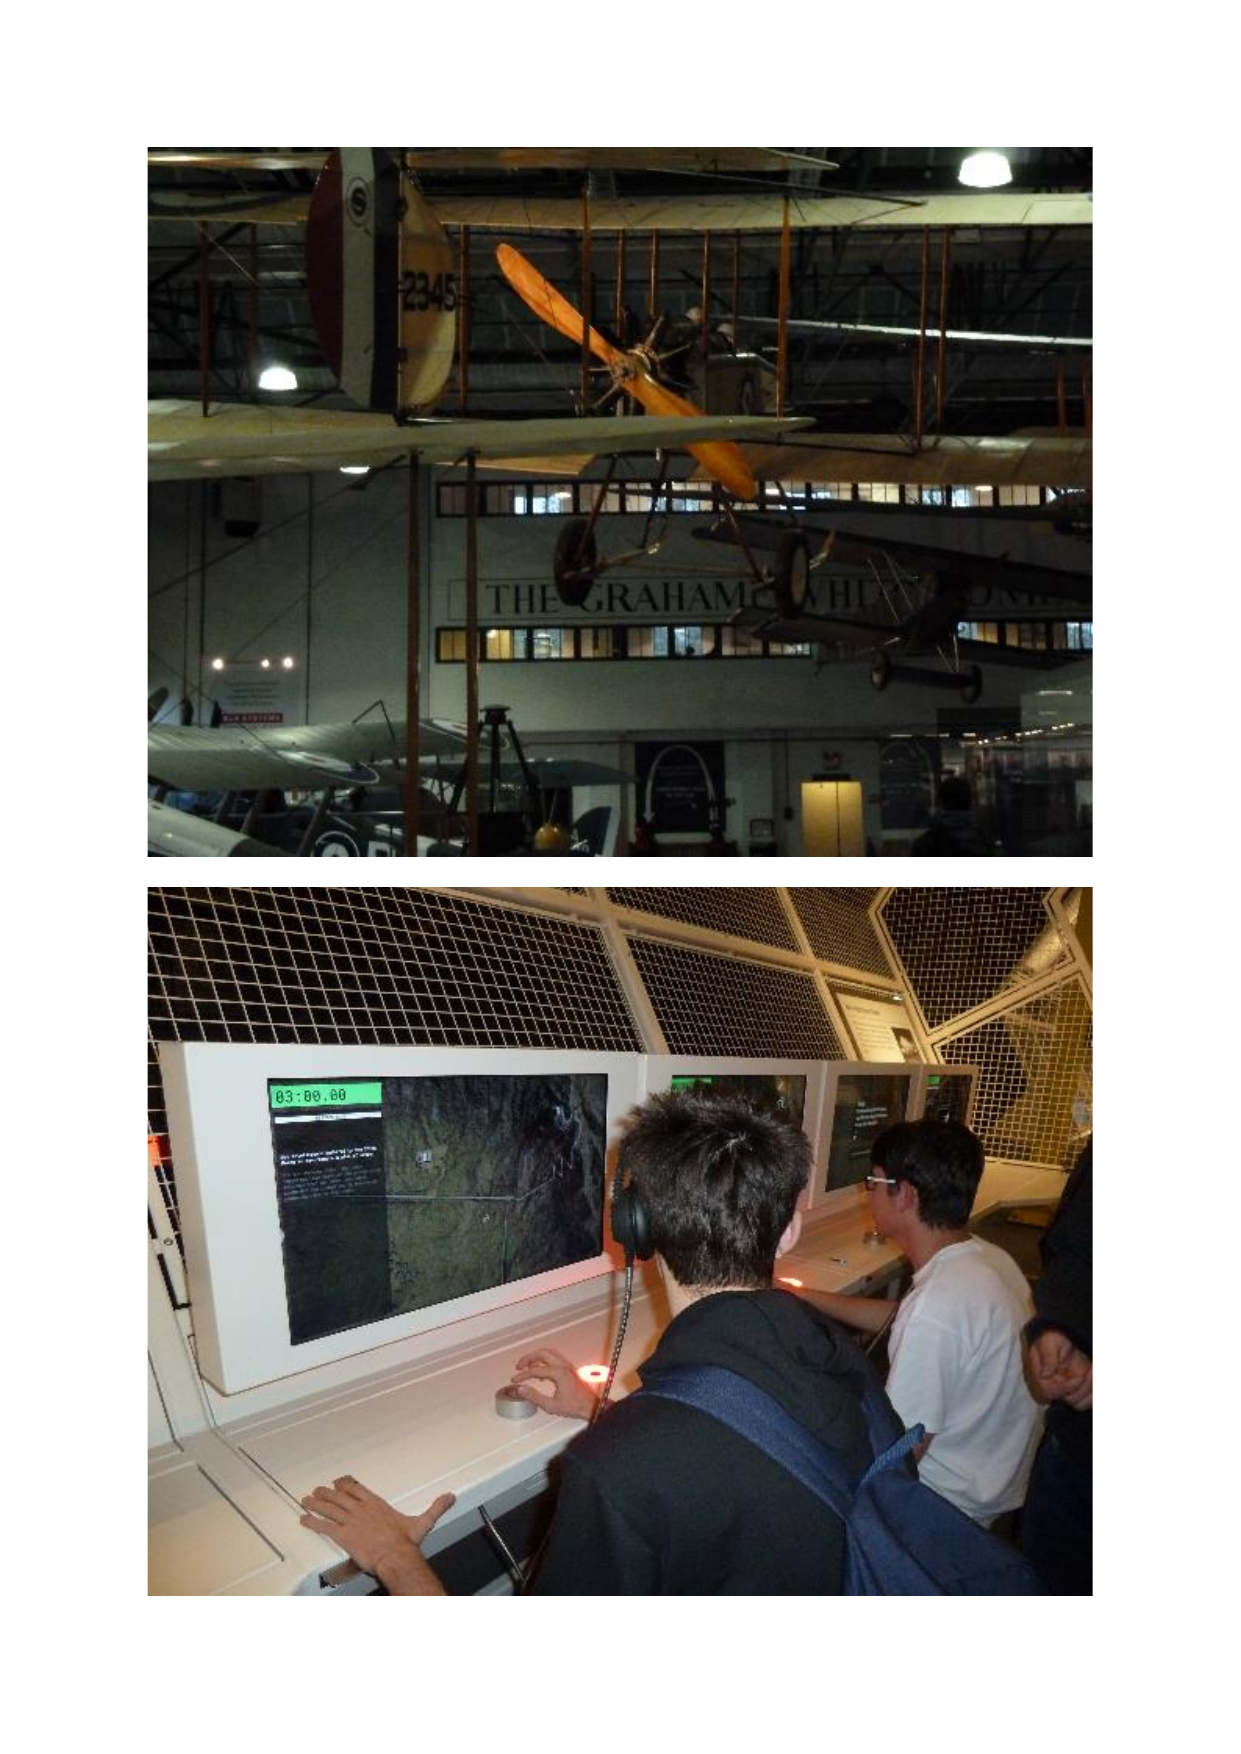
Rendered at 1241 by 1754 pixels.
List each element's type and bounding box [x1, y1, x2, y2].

picture [147, 887, 1093, 1596]
picture [147, 147, 1093, 857]
